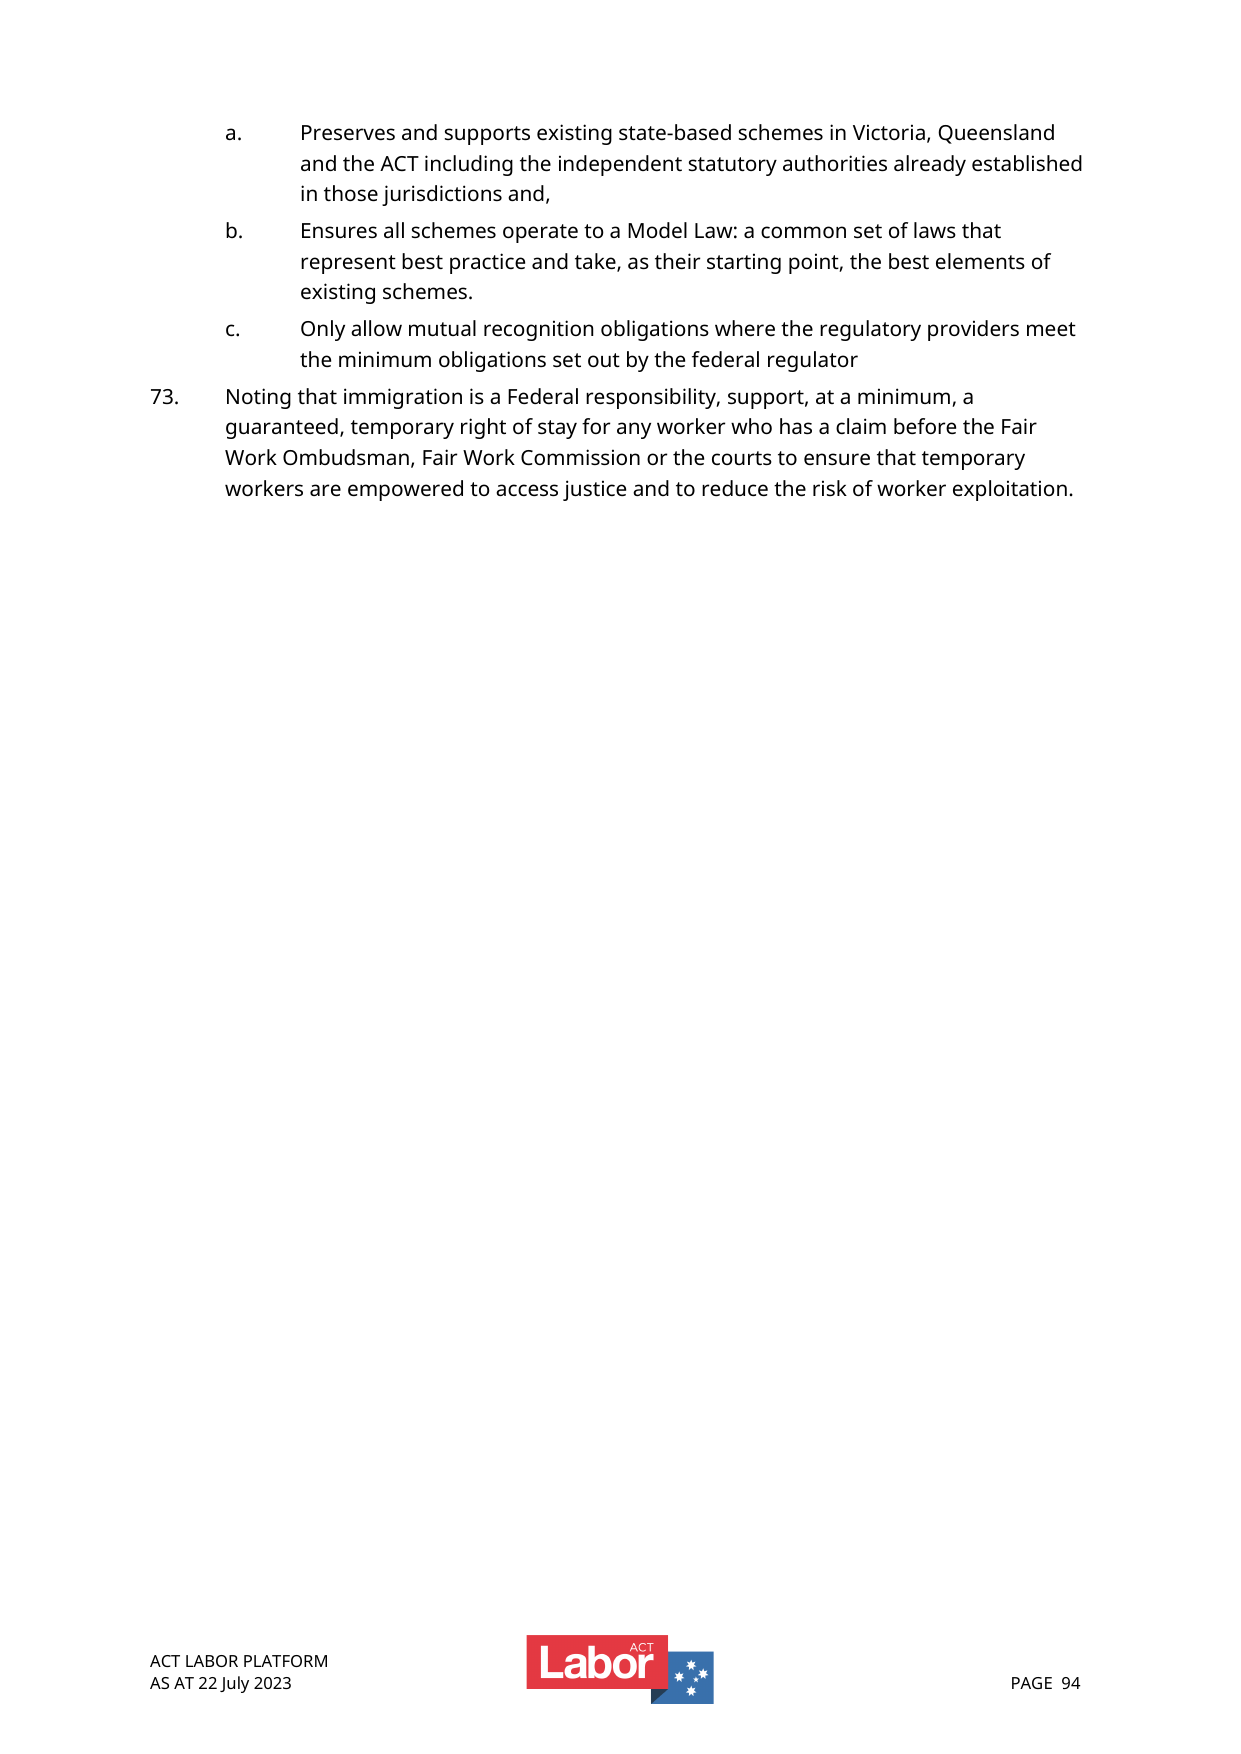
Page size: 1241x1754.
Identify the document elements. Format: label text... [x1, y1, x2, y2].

text Ensures all schemes operate to a Model Law: a common set of laws that represent best practice and take, as their starting point, the best elements of existing schemes. [225, 216, 1090, 306]
text Preserves and supports existing state-based schemes in Victoria, Queensland and the ACT including the independent statutory authorities already established in those jurisdictions and, [225, 118, 1090, 208]
text Only allow mutual recognition obligations where the regulatory providers meet the minimum obligations set out by the federal regulator [225, 314, 1090, 373]
picture [526, 1635, 714, 1704]
